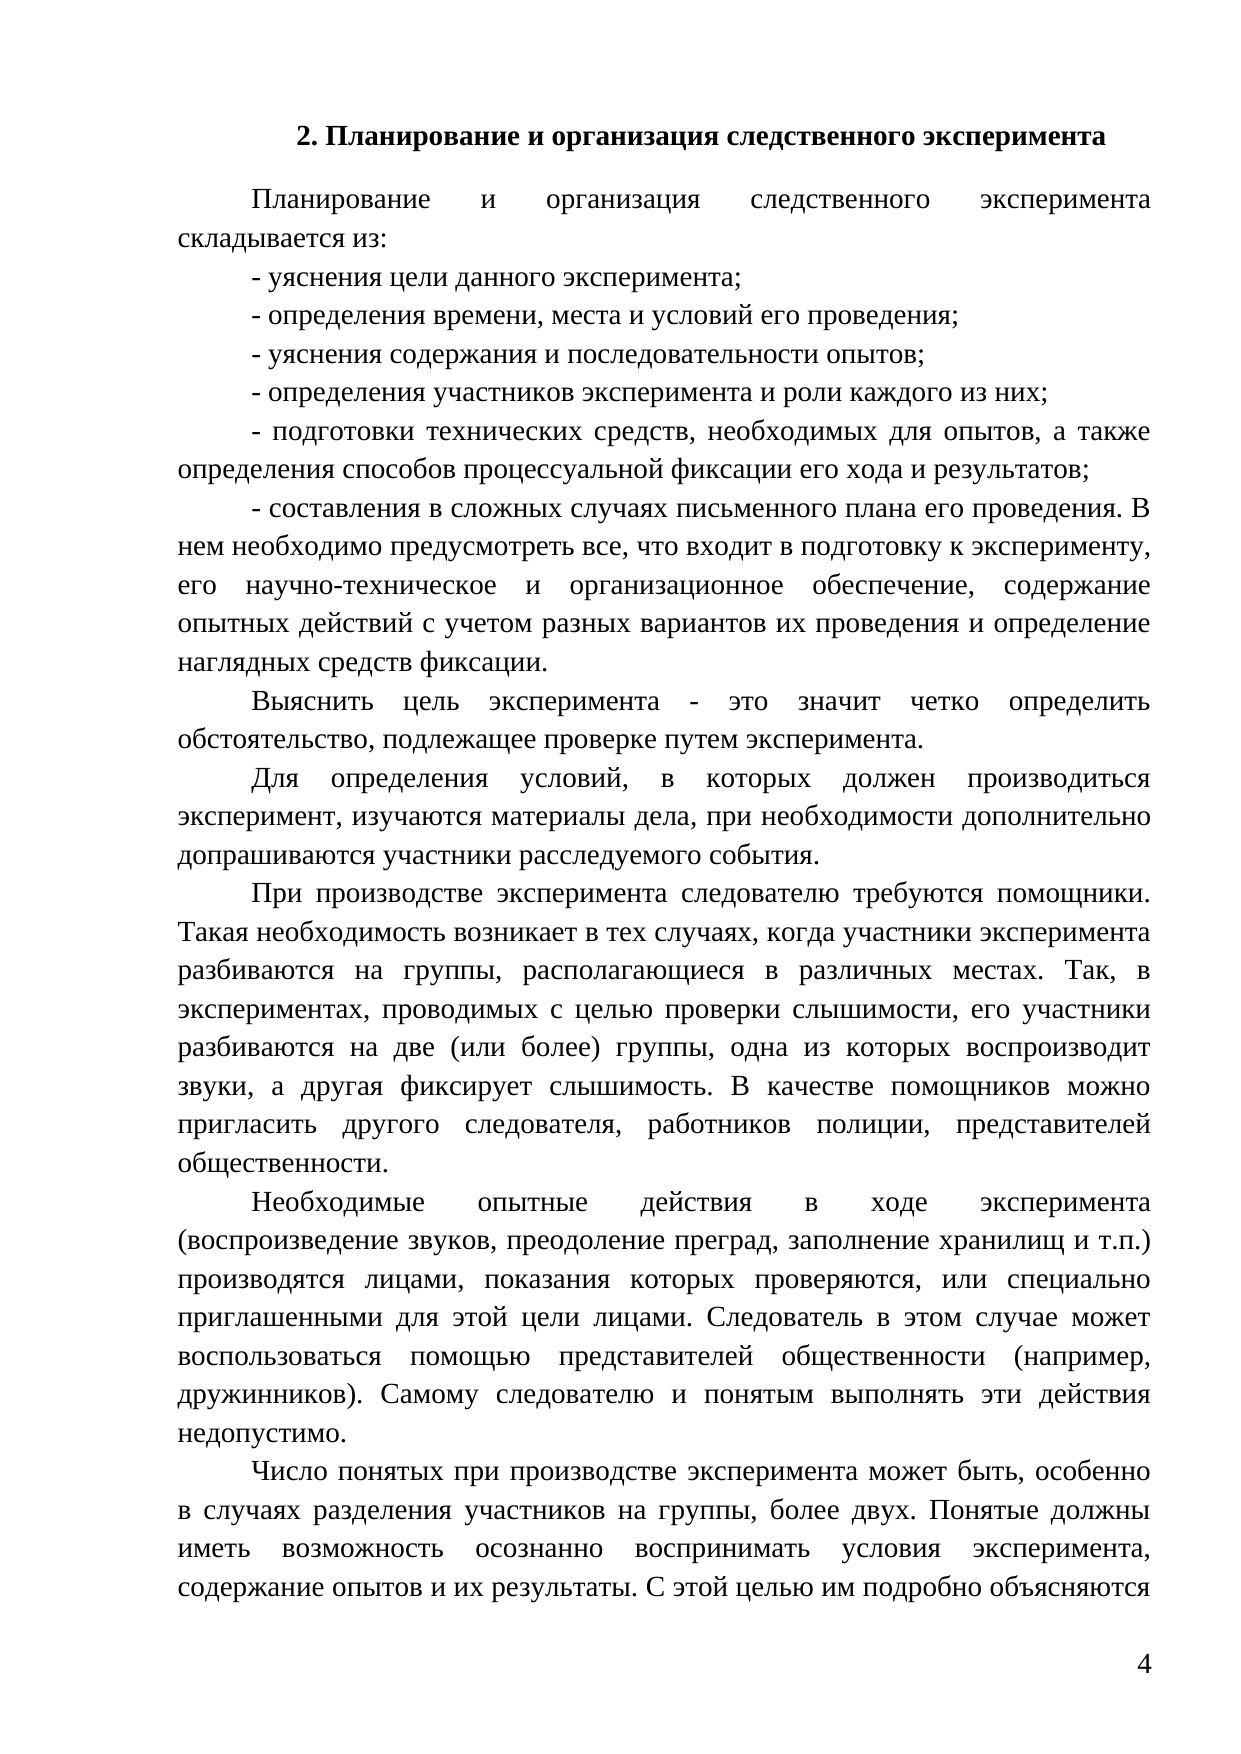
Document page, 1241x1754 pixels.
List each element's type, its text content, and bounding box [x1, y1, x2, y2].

text - уяснения цели данного эксперимента; [177, 259, 1152, 292]
text При производстве эксперимента следователю требуются помощники. Такая необходимость возникает в тех случаях, когда участники эксперимента разбиваются на группы, располагающиеся в различных местах. Так, в экспериментах, проводимых с целью проверки слышимости, его участники разбиваются на две (или более) группы, одна из которых воспроизводит звуки, а другая фиксирует слышимость. В качестве помощников можно пригласить другого следователя, работников полиции, представителей общественности. [177, 875, 1152, 1179]
text - определения участников эксперимента и роли каждого из них; [177, 374, 1152, 408]
text - определения времени, места и условий его проведения; [177, 297, 1152, 331]
text - подготовки технических средств, необходимых для опытов, а также определения способов процессуальной фиксации его хода и результатов; [177, 413, 1152, 485]
text Для определения условий, в которых должен производиться эксперимент, изучаются материалы дела, при необходимости дополнительно допрашиваются участники расследуемого события. [177, 760, 1152, 870]
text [177, 1453, 1152, 1603]
text Планирование и организация следственного эксперимента складывается из: [177, 182, 1152, 254]
text - уяснения содержания и последовательности опытов; [177, 336, 1152, 369]
text Необходимые опытные действия в ходе эксперимента (воспроизведение звуков, преодоление преград, заполнение хранилищ и т.п.) производятся лицами, показания которых проверяются, или специально приглашенными для этой цели лицами. Следователь в этом случае может воспользоваться помощью представителей общественности (например, дружинников). Самому следователю и понятым выполнять эти действия недопустимо. [177, 1184, 1152, 1448]
text 2. Планирование и организация следственного эксперимента [177, 118, 1152, 152]
text - составления в сложных случаях письменного плана его проведения. В нем необходимо предусмотреть все, что входит в подготовку к эксперименту, его научно-техническое и организационное обеспечение, содержание опытных действий с учетом разных вариантов их проведения и определение наглядных средств фиксации. [177, 490, 1152, 678]
text Выяснить цель эксперимента - это значит четко определить обстоятельство, подлежащее проверке путем эксперимента. [177, 683, 1152, 755]
